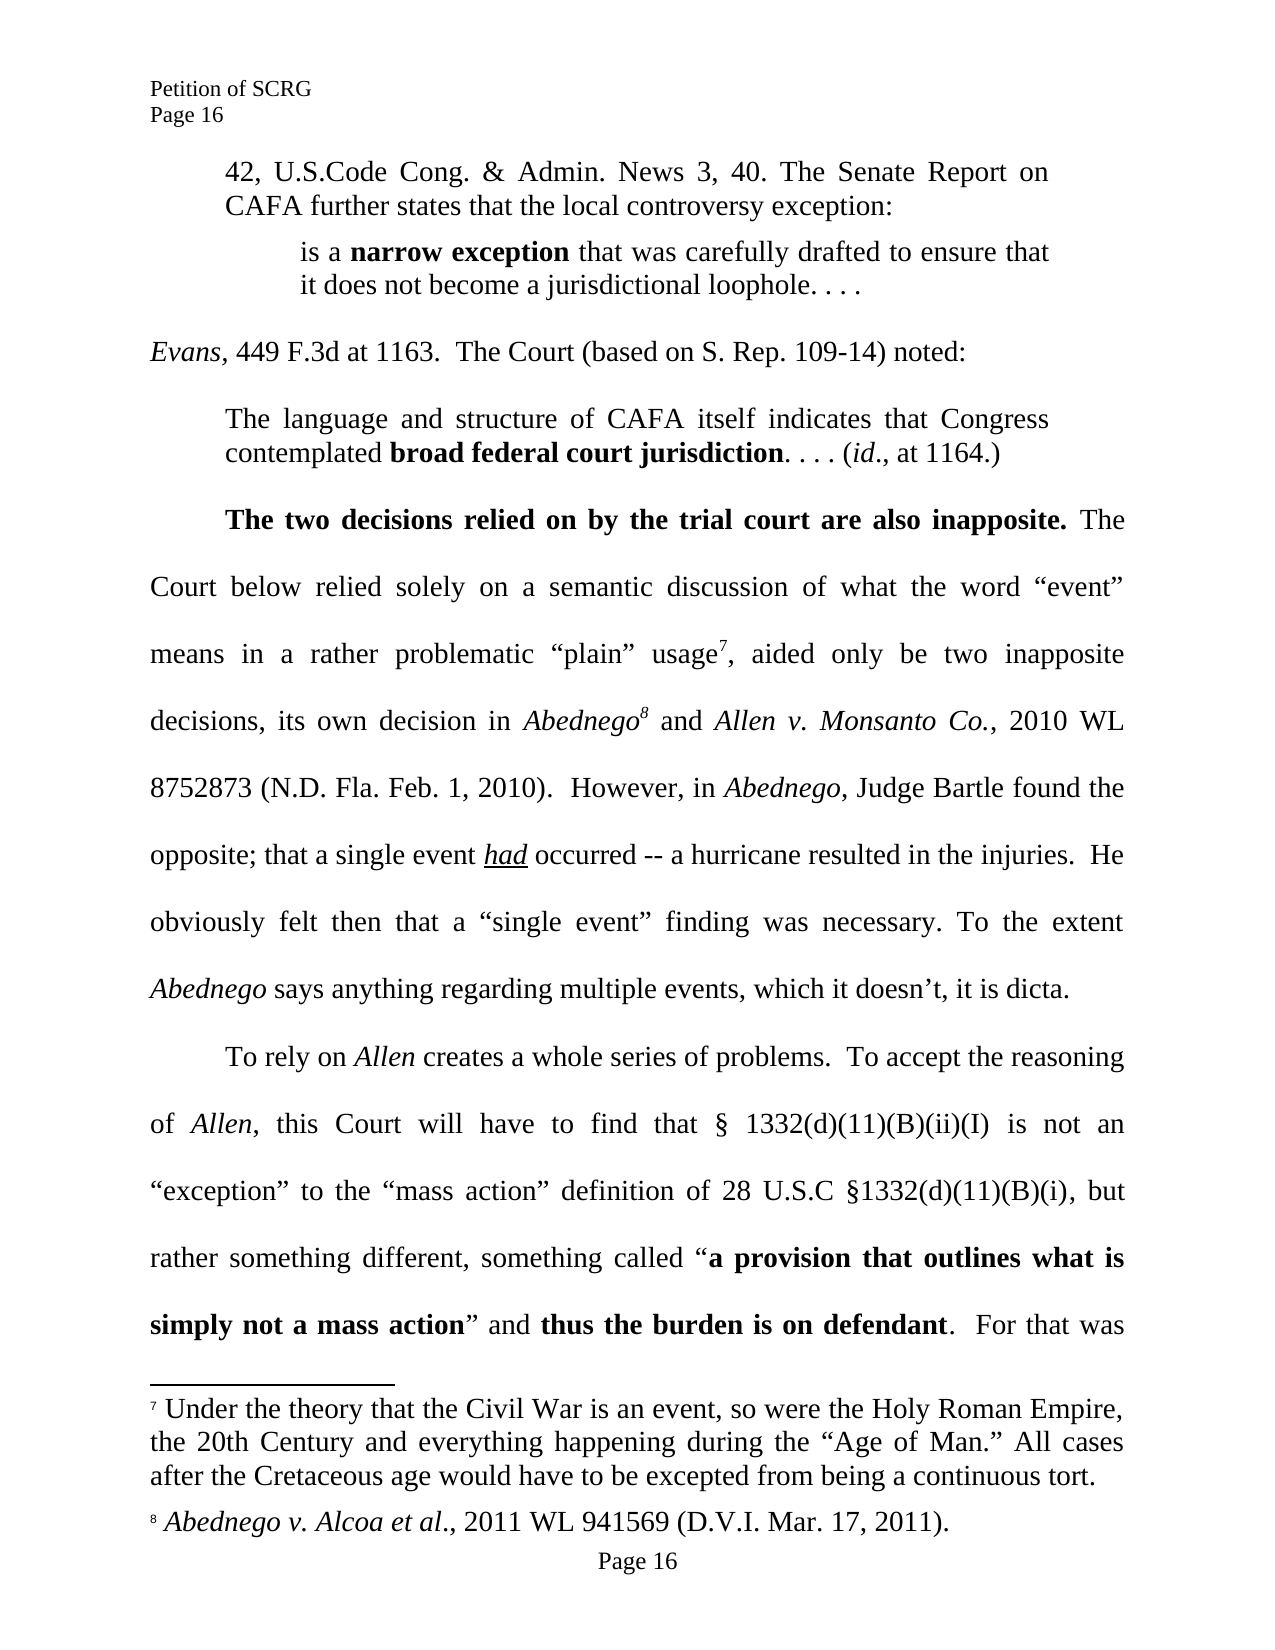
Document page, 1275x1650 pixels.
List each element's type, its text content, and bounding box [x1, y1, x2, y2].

text The two decisions relied on by the trial court are also inapposite. The Court below relied solely on a semantic discussion of what the word “event” means in a rather problematic “plain” usage, aided only be two inapposite decisions, its own decision in Abednego and Allen v. Monsanto Co., 2010 WL 8752873 (N.D. Fla. Feb. 1, 2010). However, in Abednego, Judge Bartle found the opposite; that a single event had occurred -- a hurricane resulted in the injuries. He obviously felt then that a “single event” finding was necessary. To the extent Abednego says anything regarding multiple events, which it doesn’t, it is dicta. [150, 502, 1125, 1005]
text The language and structure of CAFA itself indicates that Congress contemplated broad federal court jurisdiction. . . . (id., at 1164.) [225, 401, 1050, 468]
text Evans, 449 F.3d at 1163. The Court (based on S. Rep. 109-14) noted: [150, 334, 1050, 368]
text is a narrow exception that was carefully drafted to ensure that it does not become a jurisdictional loophole. . . . [300, 234, 1050, 301]
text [150, 1039, 1125, 1341]
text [225, 154, 1050, 221]
